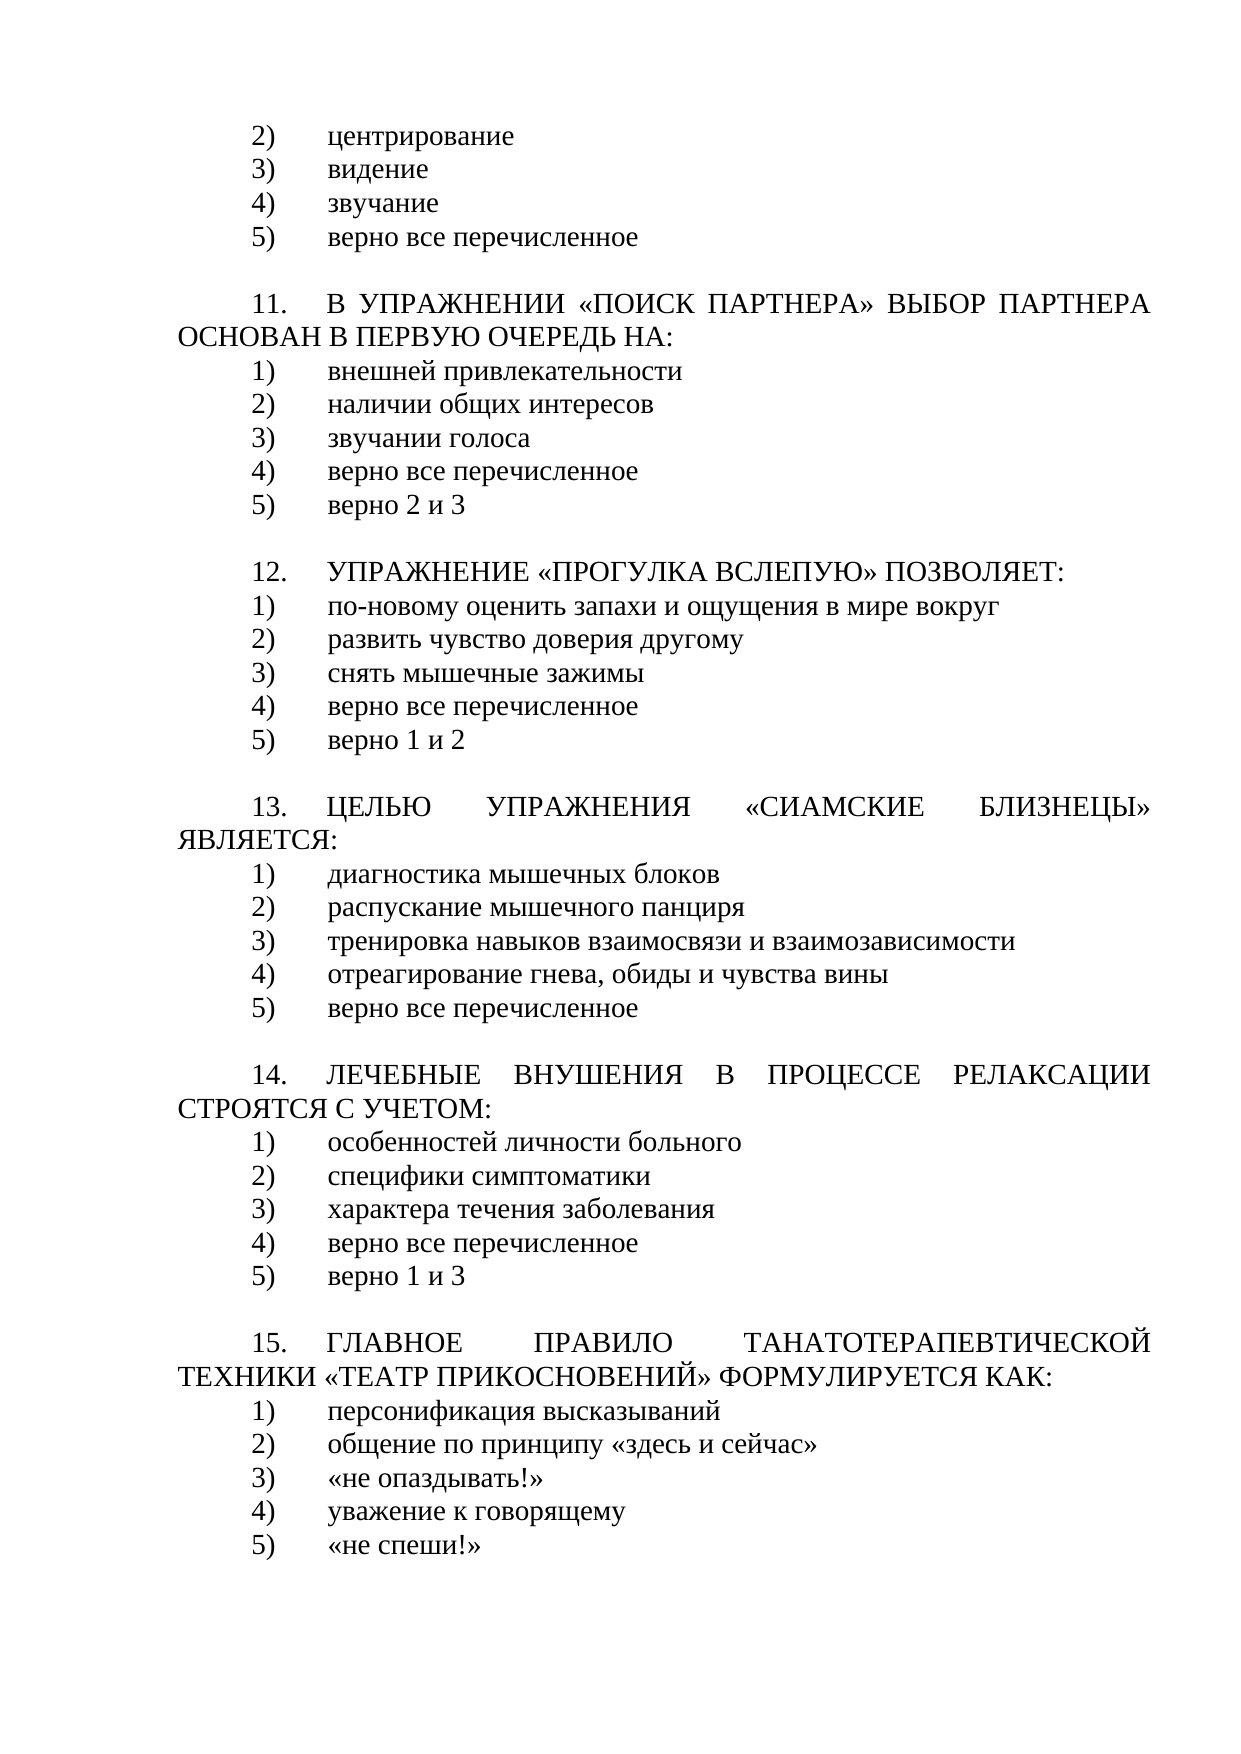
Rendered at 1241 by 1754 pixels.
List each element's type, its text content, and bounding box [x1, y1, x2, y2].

list верно все перечисленное [177, 219, 1152, 252]
list развить чувство доверия другому [177, 621, 1152, 655]
list тренировка навыков взаимосвязи и взаимозависимости [177, 923, 1152, 957]
list В УПРАЖНЕНИИ «ПОИСК ПАРТНЕРА» ВЫБОР ПАРТНЕРА ОСНОВАН В ПЕРВУЮ ОЧЕРЕДЬ НА: [177, 286, 1152, 353]
list уважение к говорящему [177, 1493, 1152, 1527]
list наличии общих интересов [177, 386, 1152, 420]
list ЛЕЧЕБНЫЕ ВНУШЕНИЯ В ПРОЦЕССЕ РЕЛАКСАЦИИ СТРОЯТСЯ С УЧЕТОМ: [177, 1057, 1152, 1124]
list характера течения заболевания [177, 1191, 1152, 1225]
list центрирование [177, 118, 1152, 152]
list отреагирование гнева, обиды и чувства вины [177, 957, 1152, 990]
list диагностика мышечных блоков [177, 856, 1152, 889]
list особенностей личности больного [177, 1124, 1152, 1158]
list ЦЕЛЬЮ УПРАЖНЕНИЯ «СИАМСКИЕ БЛИЗНЕЦЫ» ЯВЛЯЕТСЯ: [177, 789, 1152, 856]
list общение по принципу «здесь и сейчас» [177, 1426, 1152, 1460]
list распускание мышечного панциря [177, 889, 1152, 923]
list верно 1 и 3 [177, 1258, 1152, 1292]
list верно все перечисленное [177, 688, 1152, 722]
list звучании голоса [177, 420, 1152, 453]
list «не спеши!» [177, 1527, 1152, 1560]
list верно все перечисленное [177, 453, 1152, 487]
list персонификация высказываний [177, 1393, 1152, 1426]
list снять мышечные зажимы [177, 655, 1152, 688]
list верно все перечисленное [177, 1225, 1152, 1258]
list внешней привлекательности [177, 353, 1152, 386]
list верно 1 и 2 [177, 722, 1152, 755]
list звучание [177, 185, 1152, 219]
list УПРАЖНЕНИЕ «ПРОГУЛКА ВСЛЕПУЮ» ПОЗВОЛЯЕТ: [177, 554, 1152, 588]
list ГЛАВНОЕ ПРАВИЛО ТАНАТОТЕРАПЕВТИЧЕСКОЙ ТЕХНИКИ «ТЕАТР ПРИКОСНОВЕНИЙ» ФОРМУЛИРУЕТСЯ КАК: [177, 1326, 1152, 1393]
list «не опаздывать!» [177, 1460, 1152, 1493]
list видение [177, 152, 1152, 185]
list верно все перечисленное [177, 990, 1152, 1024]
list специфики симптоматики [177, 1158, 1152, 1191]
list по-новому оценить запахи и ощущения в мире вокруг [177, 588, 1152, 621]
list верно 2 и 3 [177, 487, 1152, 521]
